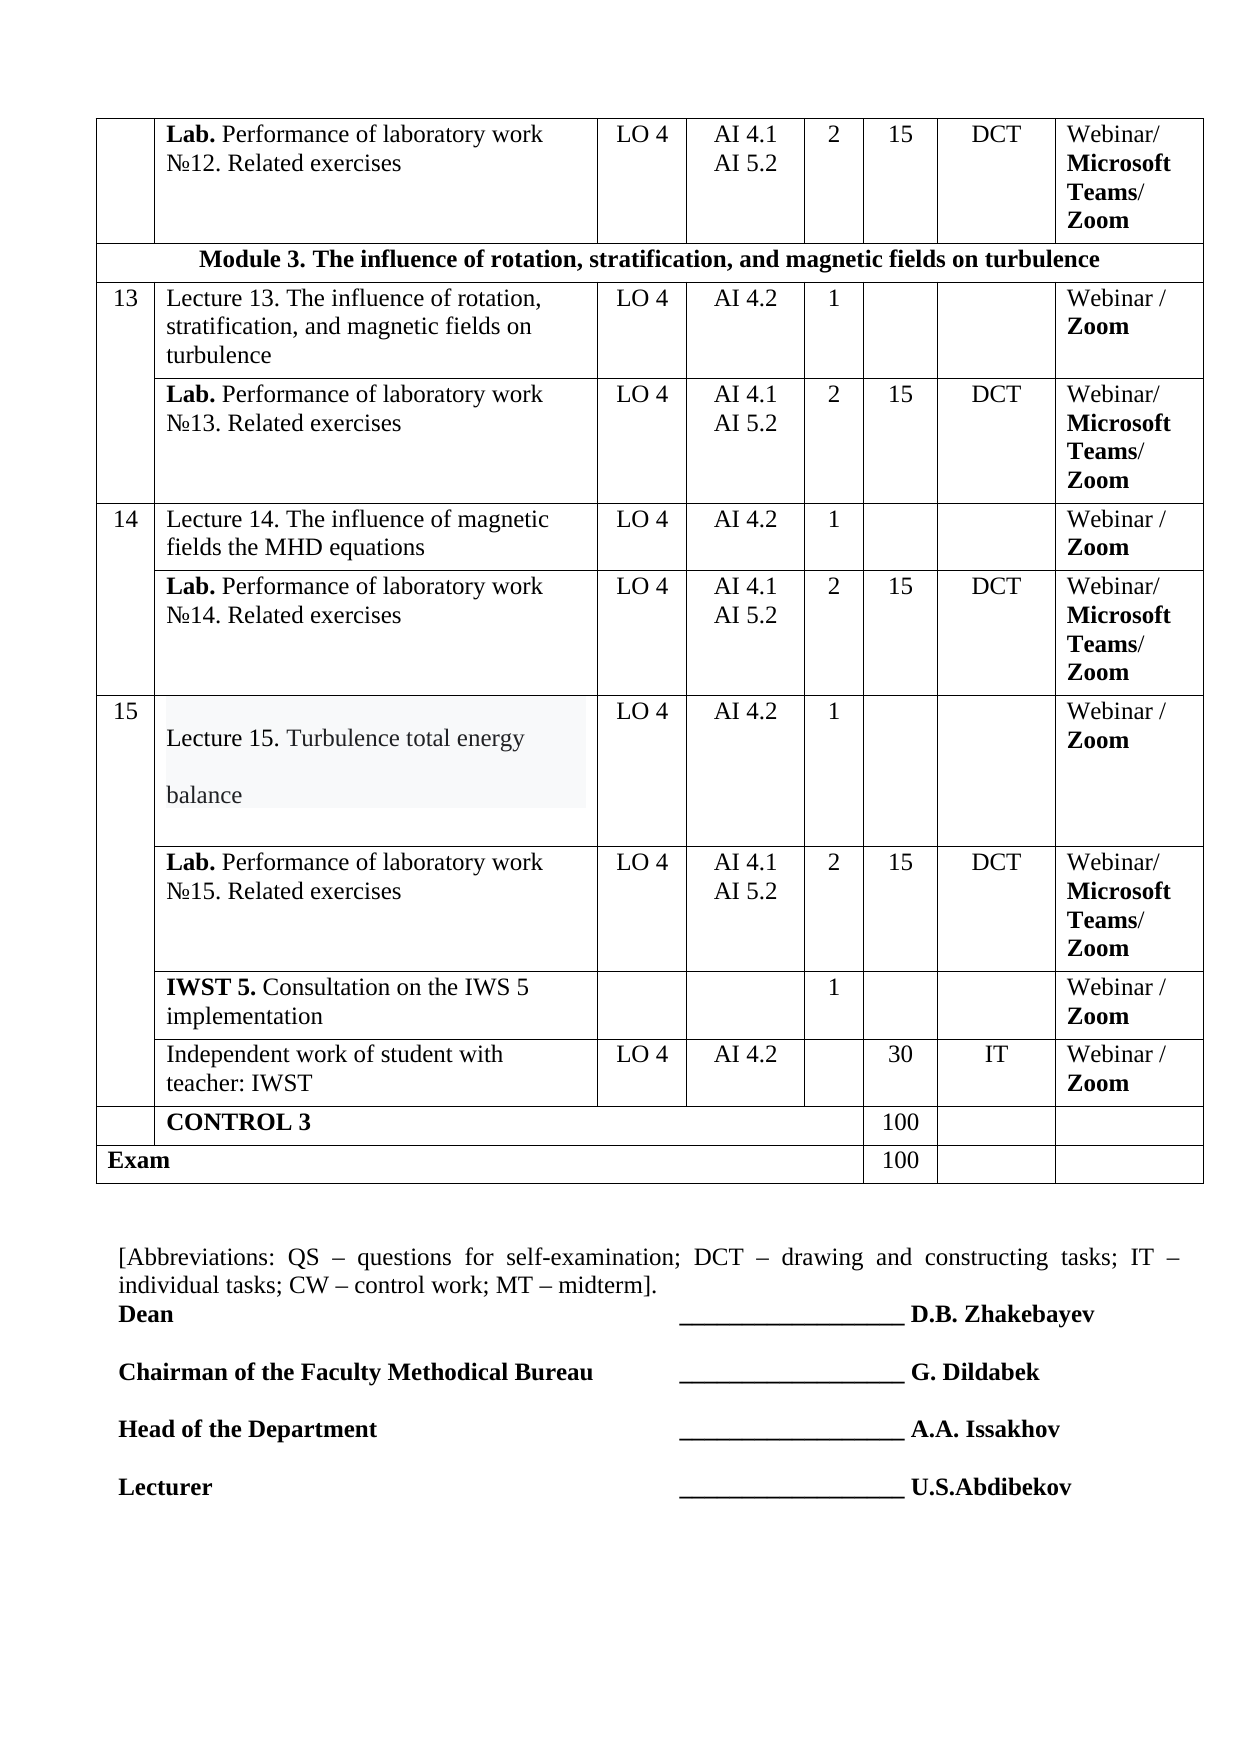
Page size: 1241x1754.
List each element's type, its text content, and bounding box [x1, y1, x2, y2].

table_cell 2 [805, 847, 863, 971]
table_cell Webinar/ Microsoft Teams/ Zoom [1056, 571, 1203, 695]
table_cell [864, 504, 937, 570]
table_cell [1056, 1146, 1203, 1183]
table_cell IT [938, 1040, 1055, 1106]
text Chairman of the Faculty Methodical Bureau __________________ G. Dildabek [118, 1357, 1181, 1385]
table_cell 14 [97, 504, 154, 695]
table_cell 30 [864, 1040, 937, 1106]
table_cell Module 3. The influence of rotation, stratification, and magnetic fields on turbulence [97, 244, 1203, 282]
table_cell LO 4 [598, 504, 686, 570]
table_cell 100 [864, 1146, 937, 1183]
text [Abbreviations: QS – questions for self-examination; DCT – drawing and constructing tasks; IT – individual tasks; CW – control work; MT – midterm]. [118, 1242, 1181, 1299]
table_cell 15 [864, 379, 937, 503]
table_cell [864, 283, 937, 378]
table_cell 2 [805, 571, 863, 695]
table_cell Webinar/ Microsoft Teams/ Zoom [1056, 379, 1203, 503]
table_cell [938, 283, 1055, 378]
table_cell 1 [805, 972, 863, 1038]
table_cell [864, 696, 937, 846]
table_cell Webinar / Zoom [1056, 696, 1203, 846]
table_cell [938, 1107, 1055, 1144]
table_cell Lecture 13. The influence of rotation, stratification, and magnetic fields on turbulence [155, 283, 597, 378]
table_cell DCT [938, 379, 1055, 503]
table_cell 12 [97, 119, 154, 243]
table_cell 15 [864, 119, 937, 243]
table_cell [598, 972, 686, 1038]
table_cell 1 [805, 696, 863, 846]
table_cell Exam [97, 1146, 863, 1183]
table_cell Lecture 14. The influence of magnetic fields the MHD equations [155, 504, 597, 570]
table_cell AI 4.1 AI 5.2 [687, 847, 804, 971]
table_cell [1056, 1107, 1203, 1144]
table_cell AI 4.2 [687, 1040, 804, 1106]
table_cell LO 4 [598, 283, 686, 378]
table_cell [97, 1107, 154, 1144]
table_cell Lecture 15. Turbulence total energy balance [155, 696, 597, 846]
table_cell Independent work of student with teacher: IWST [155, 1040, 597, 1106]
table_cell 13 [97, 283, 154, 503]
table_cell [805, 1040, 863, 1106]
text Dean __________________ D.B. Zhakebayev [118, 1299, 1181, 1328]
table_cell 1 [805, 283, 863, 378]
table_cell LO 4 [598, 119, 686, 243]
table_cell Lab. Performance of laboratory work №14. Related exercises [155, 571, 597, 695]
table_cell [938, 504, 1055, 570]
table_cell Webinar / Zoom [1056, 504, 1203, 570]
table_cell 1 [805, 504, 863, 570]
table_cell Webinar / Zoom [1056, 283, 1203, 378]
table_cell Lab. Performance of laboratory work №13. Related exercises [155, 379, 597, 503]
table_cell [938, 696, 1055, 846]
table_cell Webinar/ Microsoft Teams/ Zoom [1056, 119, 1203, 243]
table_cell 15 [97, 696, 154, 1106]
table_cell AI 4.2 [687, 283, 804, 378]
table_cell LO 4 [598, 379, 686, 503]
table_cell Lab. Performance of laboratory work №12. Related exercises [155, 119, 597, 243]
table_cell Webinar / Zoom [1056, 972, 1203, 1038]
table_cell 2 [805, 119, 863, 243]
table_cell LO 4 [598, 571, 686, 695]
table_cell Webinar / Zoom [1056, 1040, 1203, 1106]
text Lecturer __________________ U.S.Abdibekov [118, 1472, 1181, 1500]
table_cell 2 [805, 379, 863, 503]
table_cell AI 4.1 AI 5.2 [687, 571, 804, 695]
table_cell DCT [938, 119, 1055, 243]
table_cell 100 [864, 1107, 937, 1144]
table_cell AI 4.1 AI 5.2 [687, 379, 804, 503]
table_cell CONTROL 3 [155, 1107, 863, 1144]
table_cell IWST 5. Consultation on the IWS 5 implementation [155, 972, 597, 1038]
table_cell 15 [864, 571, 937, 695]
table_cell [864, 972, 937, 1038]
table_cell LO 4 [598, 1040, 686, 1106]
table_cell LO 4 [598, 847, 686, 971]
table_cell AI 4.2 [687, 504, 804, 570]
table_cell [938, 972, 1055, 1038]
table_cell LO 4 [598, 696, 686, 846]
table_cell DCT [938, 571, 1055, 695]
table_cell 15 [864, 847, 937, 971]
table_cell DCT [938, 847, 1055, 971]
text Head of the Department __________________ A.A. Issakhov [118, 1414, 1181, 1443]
table_cell Lab. Performance of laboratory work №15. Related exercises [155, 847, 597, 971]
table_cell AI 4.2 [687, 696, 804, 846]
table_cell [938, 1146, 1055, 1183]
table_cell Webinar/ Microsoft Teams/ Zoom [1056, 847, 1203, 971]
table_cell [687, 972, 804, 1038]
table_cell AI 4.1 AI 5.2 [687, 119, 804, 243]
